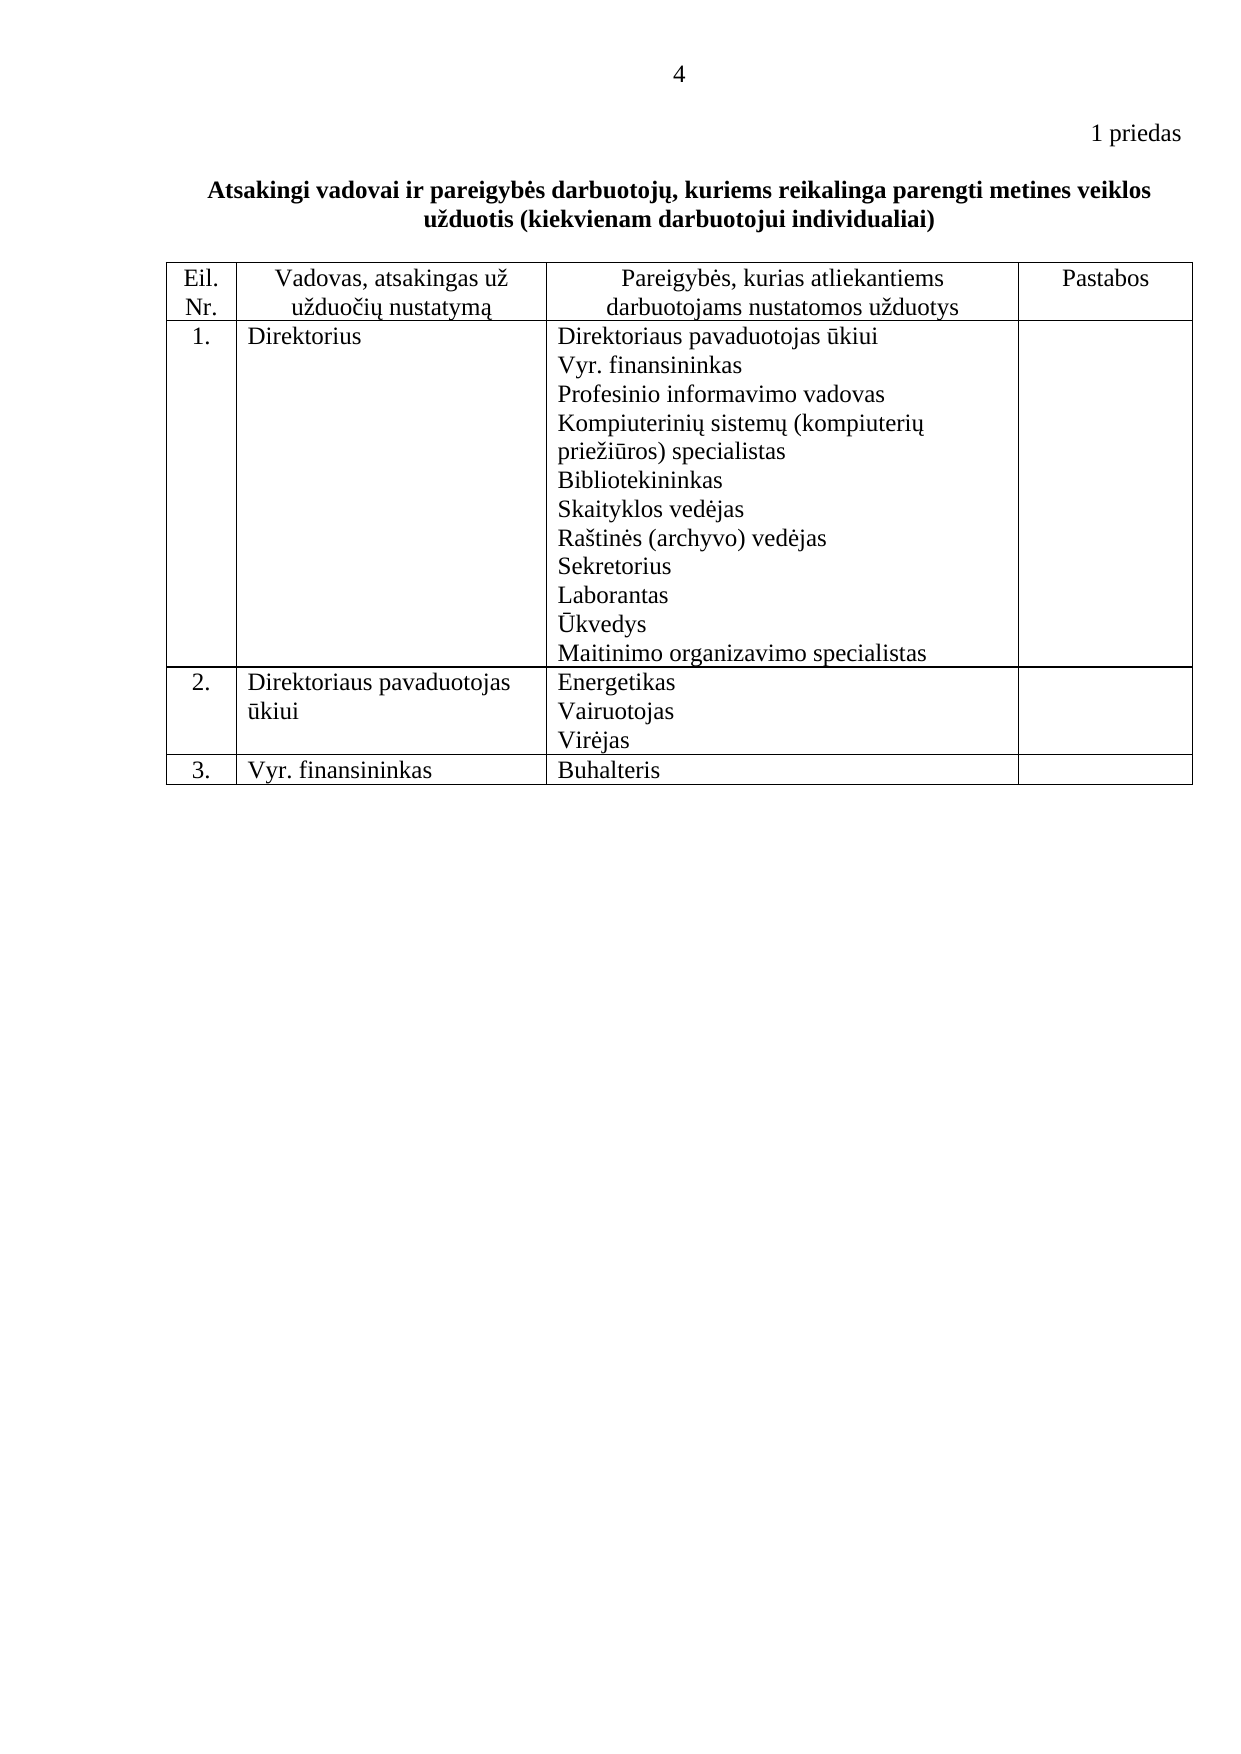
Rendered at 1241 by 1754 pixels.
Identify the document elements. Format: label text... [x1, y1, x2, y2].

table_header Pastabos [1019, 263, 1192, 320]
table_cell Direktoriaus pavaduotojas ūkiui Vyr. finansininkas Profesinio informavimo vadovas Kompiuterinių sistemų (kompiuterių priežiūros) specialistas Bibliotekininkas Skaityklos vedėjas Raštinės (archyvo) vedėjas Sekretorius Laborantas Ūkvedys Maitinimo organizavimo specialistas [547, 321, 1018, 666]
table_cell 1. [167, 321, 236, 666]
table_cell Vyr. finansininkas [237, 755, 546, 783]
table_cell Energetikas Vairuotojas Virėjas [547, 668, 1018, 754]
table_cell 2. [167, 668, 236, 754]
table_cell Buhalteris [547, 755, 1018, 783]
text 1 priedas [177, 118, 1181, 147]
table_cell Direktorius [237, 321, 546, 666]
table_cell 3. [167, 755, 236, 783]
table_cell Direktoriaus pavaduotojas ūkiui [237, 668, 546, 754]
text Atsakingi vadovai ir pareigybės darbuotojų, kuriems reikalinga parengti metines veiklos užduotis (kiekvienam darbuotojui individualiai) [177, 176, 1181, 233]
table_cell [1019, 668, 1192, 754]
table_cell [1019, 755, 1192, 783]
table_cell [1019, 321, 1192, 666]
table_header Eil. Nr. [167, 263, 236, 320]
table_header Vadovas, atsakingas už užduočių nustatymą [237, 263, 546, 320]
table_header Pareigybės, kurias atliekantiems darbuotojams nustatomos užduotys [547, 263, 1018, 320]
